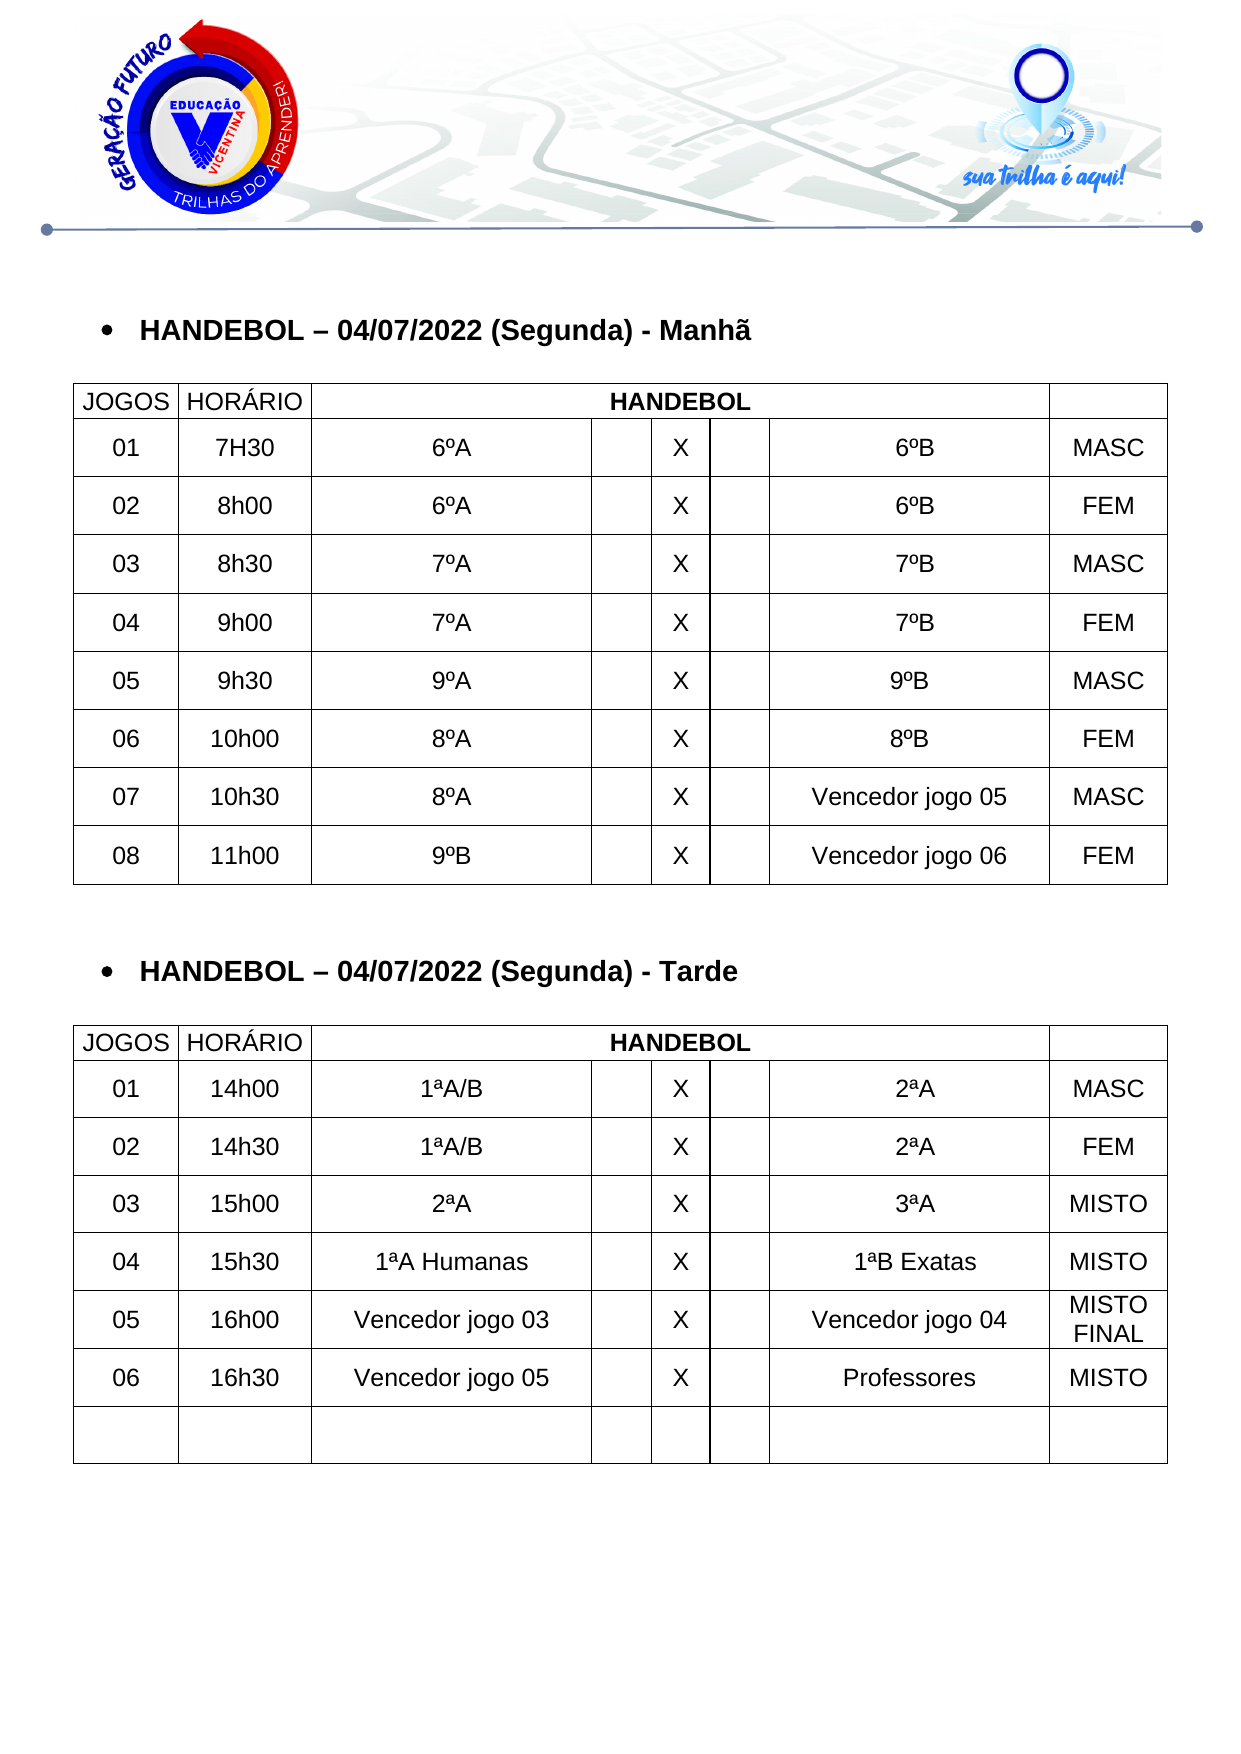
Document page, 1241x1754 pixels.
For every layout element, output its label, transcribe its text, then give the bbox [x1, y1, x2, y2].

table_cell X [652, 1233, 709, 1289]
table_header HANDEBOL [312, 1026, 1049, 1059]
table_cell X [652, 710, 709, 767]
table_cell 2ªA [770, 1061, 1049, 1117]
table_cell 06 [74, 1349, 178, 1406]
table_cell 08 [74, 826, 178, 884]
table_cell 04 [74, 594, 178, 651]
table_cell 8ºA [312, 768, 591, 825]
table_cell 10h00 [179, 710, 311, 767]
table_cell MISTO [1050, 1176, 1167, 1232]
table_cell [711, 826, 769, 884]
table_cell 03 [74, 535, 178, 592]
table_cell 1ªA/B [312, 1061, 591, 1117]
table_cell [711, 535, 769, 592]
table_cell 02 [74, 1118, 178, 1174]
table_cell MISTO [1050, 1233, 1167, 1289]
list HANDEBOL – 04/07/2022 (Segunda) - Manhã [102, 313, 1022, 346]
table_cell MISTO [1050, 1349, 1167, 1406]
table_cell MASC [1050, 1061, 1167, 1117]
table_cell [592, 535, 651, 592]
table_cell [770, 1407, 1049, 1463]
table_cell 7ºA [312, 535, 591, 592]
table_cell X [652, 419, 709, 476]
picture [73, 14, 1163, 222]
table_cell [711, 594, 769, 651]
table_cell 9ºB [770, 652, 1049, 709]
table_cell 9ºA [312, 652, 591, 709]
table_cell [592, 1291, 651, 1348]
table_cell 15h00 [179, 1176, 311, 1232]
table_cell [592, 1118, 651, 1174]
table_cell 8h30 [179, 535, 311, 592]
table_cell 8ºA [312, 710, 591, 767]
table_cell 6ºB [770, 477, 1049, 534]
table_cell 9ºB [312, 826, 591, 884]
table_cell 05 [74, 652, 178, 709]
table_cell X [652, 535, 709, 592]
table_cell [592, 1349, 651, 1406]
table_cell 6ºA [312, 477, 591, 534]
table_cell [74, 1407, 178, 1463]
table_cell [592, 652, 651, 709]
table_cell [1050, 1407, 1167, 1463]
table_cell [711, 768, 769, 825]
table_cell [592, 1061, 651, 1117]
table_cell X [652, 1118, 709, 1174]
table_cell Vencedor jogo 03 [312, 1291, 591, 1348]
table_cell 06 [74, 710, 178, 767]
table_cell [592, 1407, 651, 1463]
table_cell [711, 1349, 769, 1406]
table_cell 16h00 [179, 1291, 311, 1348]
table_cell X [652, 1291, 709, 1348]
table_cell 15h30 [179, 1233, 311, 1289]
table_header [1050, 384, 1167, 418]
table_cell X [652, 594, 709, 651]
table_cell 1ªA Humanas [312, 1233, 591, 1289]
table_cell Vencedor jogo 06 [770, 826, 1049, 884]
table_cell 9h30 [179, 652, 311, 709]
table_cell 05 [74, 1291, 178, 1348]
table_cell 7H30 [179, 419, 311, 476]
table_cell 07 [74, 768, 178, 825]
table_cell MASC [1050, 535, 1167, 592]
table_header [1050, 1026, 1167, 1059]
table_cell [711, 1291, 769, 1348]
table_cell 7ºB [770, 535, 1049, 592]
table_cell MASC [1050, 652, 1167, 709]
table_cell [711, 1061, 769, 1117]
table_cell [592, 710, 651, 767]
table_cell 16h30 [179, 1349, 311, 1406]
table_cell X [652, 1176, 709, 1232]
table_cell [592, 768, 651, 825]
table_header HANDEBOL [312, 384, 1049, 418]
table_cell 1ªA/B [312, 1118, 591, 1174]
table_cell 10h30 [179, 768, 311, 825]
table_cell [179, 1407, 311, 1463]
table_header HORÁRIO [179, 384, 311, 418]
table_cell FEM [1050, 594, 1167, 651]
table_cell X [652, 768, 709, 825]
table_cell 3ªA [770, 1176, 1049, 1232]
table_cell [592, 594, 651, 651]
table_cell X [652, 1349, 709, 1406]
table_cell [592, 1176, 651, 1232]
table_cell [711, 1176, 769, 1232]
table_cell 03 [74, 1176, 178, 1232]
table_cell Vencedor jogo 05 [312, 1349, 591, 1406]
table_cell [711, 419, 769, 476]
table_cell FEM [1050, 826, 1167, 884]
table_cell [711, 710, 769, 767]
table_cell [711, 652, 769, 709]
table_cell [592, 477, 651, 534]
table_cell 01 [74, 419, 178, 476]
list HANDEBOL – 04/07/2022 (Segunda) - Tarde [102, 954, 1022, 988]
table_cell MASC [1050, 768, 1167, 825]
table_cell [711, 1118, 769, 1174]
table_cell Vencedor jogo 04 [770, 1291, 1049, 1348]
table_cell [711, 1233, 769, 1289]
table_cell X [652, 1061, 709, 1117]
table_cell [711, 477, 769, 534]
table_cell 02 [74, 477, 178, 534]
table_header HORÁRIO [179, 1026, 311, 1059]
table_cell 9h00 [179, 594, 311, 651]
table_cell 2ªA [312, 1176, 591, 1232]
table_cell MASC [1050, 419, 1167, 476]
table_cell Professores [770, 1349, 1049, 1406]
table_cell FEM [1050, 477, 1167, 534]
table_cell FEM [1050, 710, 1167, 767]
table_cell 2ªA [770, 1118, 1049, 1174]
table_cell [592, 419, 651, 476]
table_cell 8h00 [179, 477, 311, 534]
table_cell FEM [1050, 1118, 1167, 1174]
table_cell [652, 1407, 709, 1463]
table_cell [711, 1407, 769, 1463]
table_cell MISTO FINAL [1050, 1291, 1167, 1348]
table_cell 7ºB [770, 594, 1049, 651]
table_cell 01 [74, 1061, 178, 1117]
table_cell 14h30 [179, 1118, 311, 1174]
table_cell 14h00 [179, 1061, 311, 1117]
table_cell Vencedor jogo 05 [770, 768, 1049, 825]
table_cell 6ºB [770, 419, 1049, 476]
table_cell 7ºA [312, 594, 591, 651]
table_cell 04 [74, 1233, 178, 1289]
table_cell 1ªB Exatas [770, 1233, 1049, 1289]
table_cell [592, 1233, 651, 1289]
table_header JOGOS [74, 1026, 178, 1059]
table_cell X [652, 477, 709, 534]
table_cell [312, 1407, 591, 1463]
table_cell 6ºA [312, 419, 591, 476]
table_cell [592, 826, 651, 884]
table_cell X [652, 826, 709, 884]
table_cell 8ºB [770, 710, 1049, 767]
table_cell X [652, 652, 709, 709]
table_header JOGOS [74, 384, 178, 418]
table_cell 11h00 [179, 826, 311, 884]
